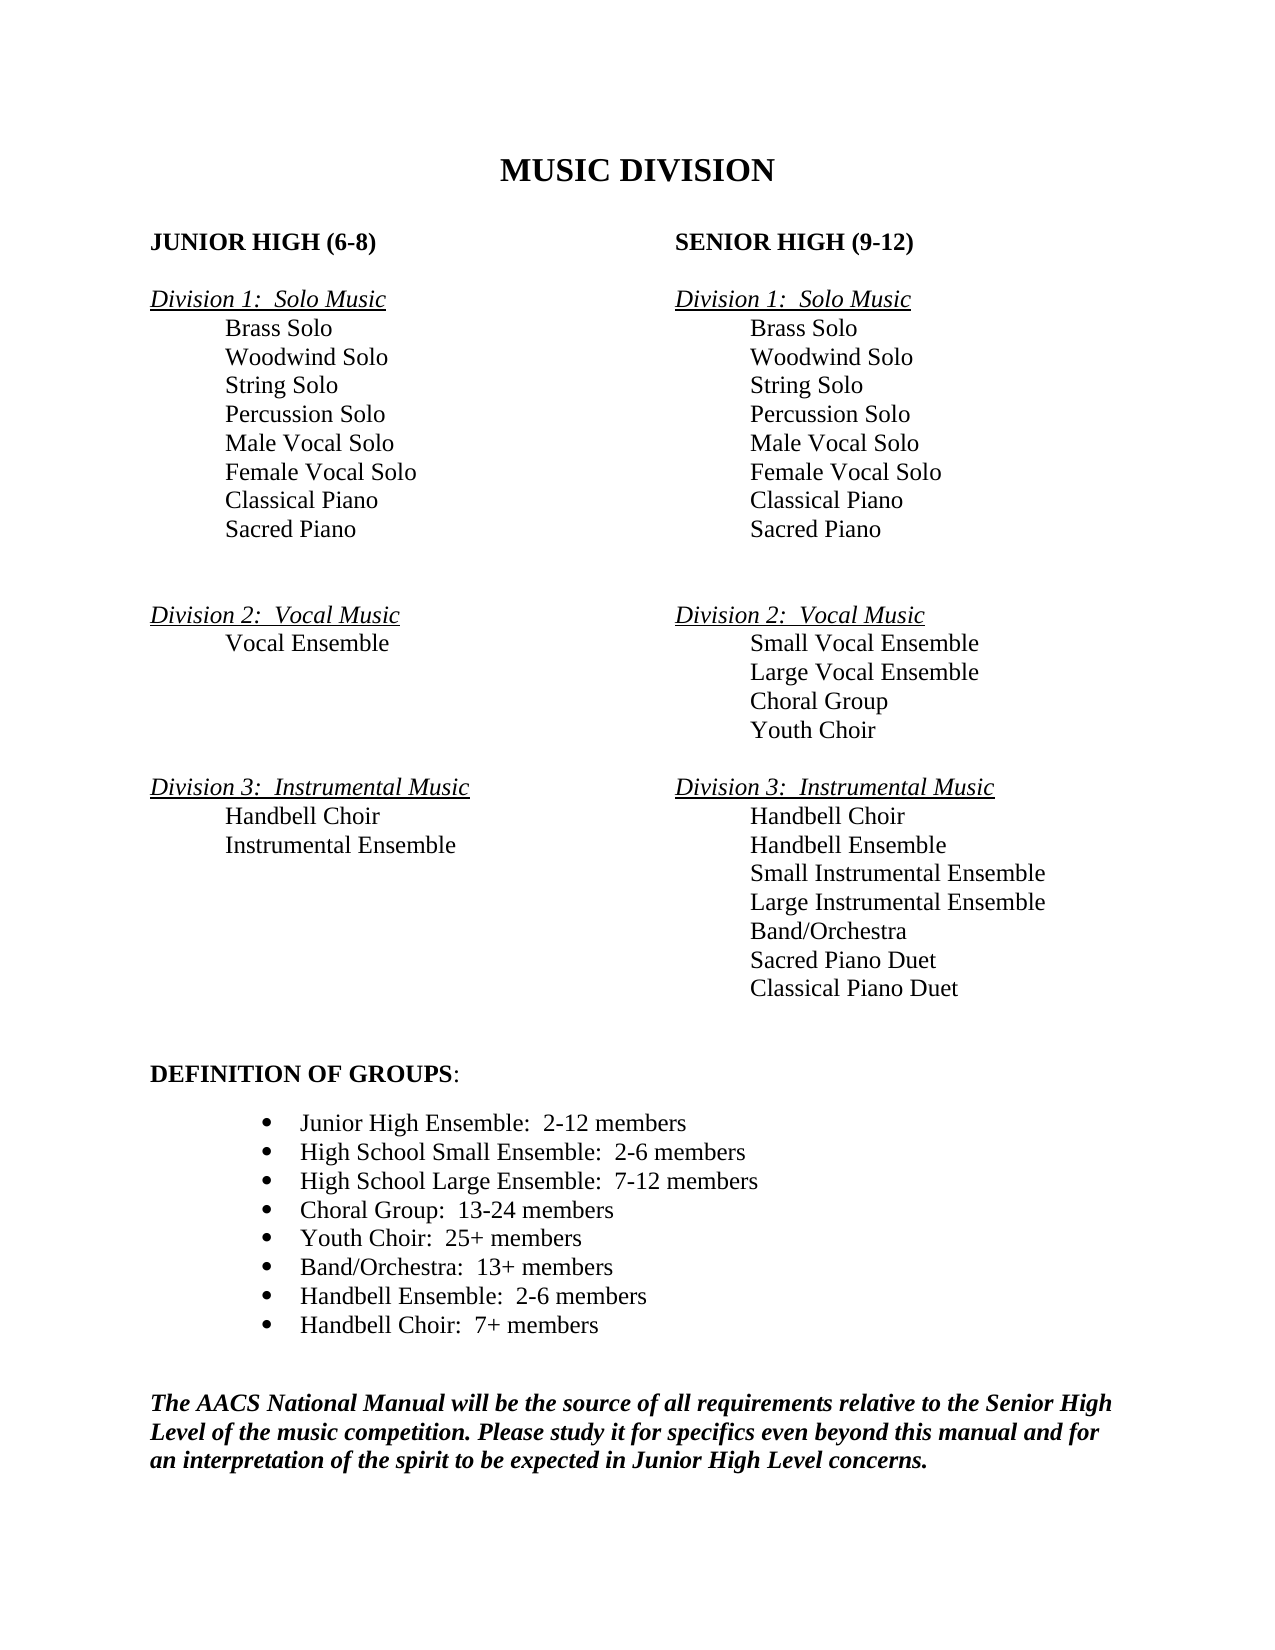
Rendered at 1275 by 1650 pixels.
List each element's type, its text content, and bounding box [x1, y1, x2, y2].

text Band/Orchestra [150, 916, 1125, 945]
text Division 1: Solo Music Division 1: Solo Music [150, 284, 1125, 313]
text Youth Choir [150, 715, 1125, 743]
text MUSIC DIVISION [150, 150, 1125, 188]
text Sacred Piano Duet [150, 945, 1125, 973]
text Percussion Solo Percussion Solo [150, 399, 1125, 428]
text Large Vocal Ensemble [150, 657, 1125, 686]
text Brass Solo Brass Solo [150, 313, 1125, 342]
text Instrumental Ensemble Handbell Ensemble [150, 830, 1125, 858]
list Band/Orchestra: 13+ members [262, 1252, 1125, 1281]
list Handbell Ensemble: 2-6 members [262, 1281, 1125, 1310]
text Large Instrumental Ensemble [150, 887, 1125, 916]
list Junior High Ensemble: 2-12 members [262, 1108, 1125, 1137]
text Male Vocal Solo Male Vocal Solo [150, 428, 1125, 457]
list Choral Group: 13-24 members [262, 1195, 1125, 1223]
text Classical Piano Classical Piano [150, 485, 1125, 514]
text Choral Group [150, 686, 1125, 715]
text Female Vocal Solo Female Vocal Solo [150, 457, 1125, 485]
text Vocal Ensemble Small Vocal Ensemble [150, 628, 1125, 657]
text Small Instrumental Ensemble [150, 858, 1125, 887]
text String Solo String Solo [150, 370, 1125, 399]
list High School Small Ensemble: 2-6 members [262, 1137, 1125, 1166]
text Division 2: Vocal Music Division 2: Vocal Music [150, 600, 1125, 628]
list Youth Choir: 25+ members [262, 1223, 1125, 1252]
text Division 3: Instrumental Music Division 3: Instrumental Music [150, 772, 1125, 801]
list High School Large Ensemble: 7-12 members [262, 1166, 1125, 1195]
text Classical Piano Duet [150, 973, 1125, 1002]
text JUNIOR HIGH (6-8) SENIOR HIGH (9-12) [150, 227, 1125, 255]
list Handbell Choir: 7+ members [262, 1310, 1125, 1338]
text Sacred Piano Sacred Piano [150, 514, 1125, 543]
text DEFINITION OF GROUPS: [150, 1059, 1125, 1088]
text Handbell Choir Handbell Choir [150, 801, 1125, 830]
text Woodwind Solo Woodwind Solo [150, 342, 1125, 370]
text The AACS National Manual will be the source of all requirements relative to the Senior High Level of the music competition. Please study it for specifics even beyond this manual and for an interpretation of the spirit to be expected in Junior High Level concerns. [150, 1388, 1125, 1474]
